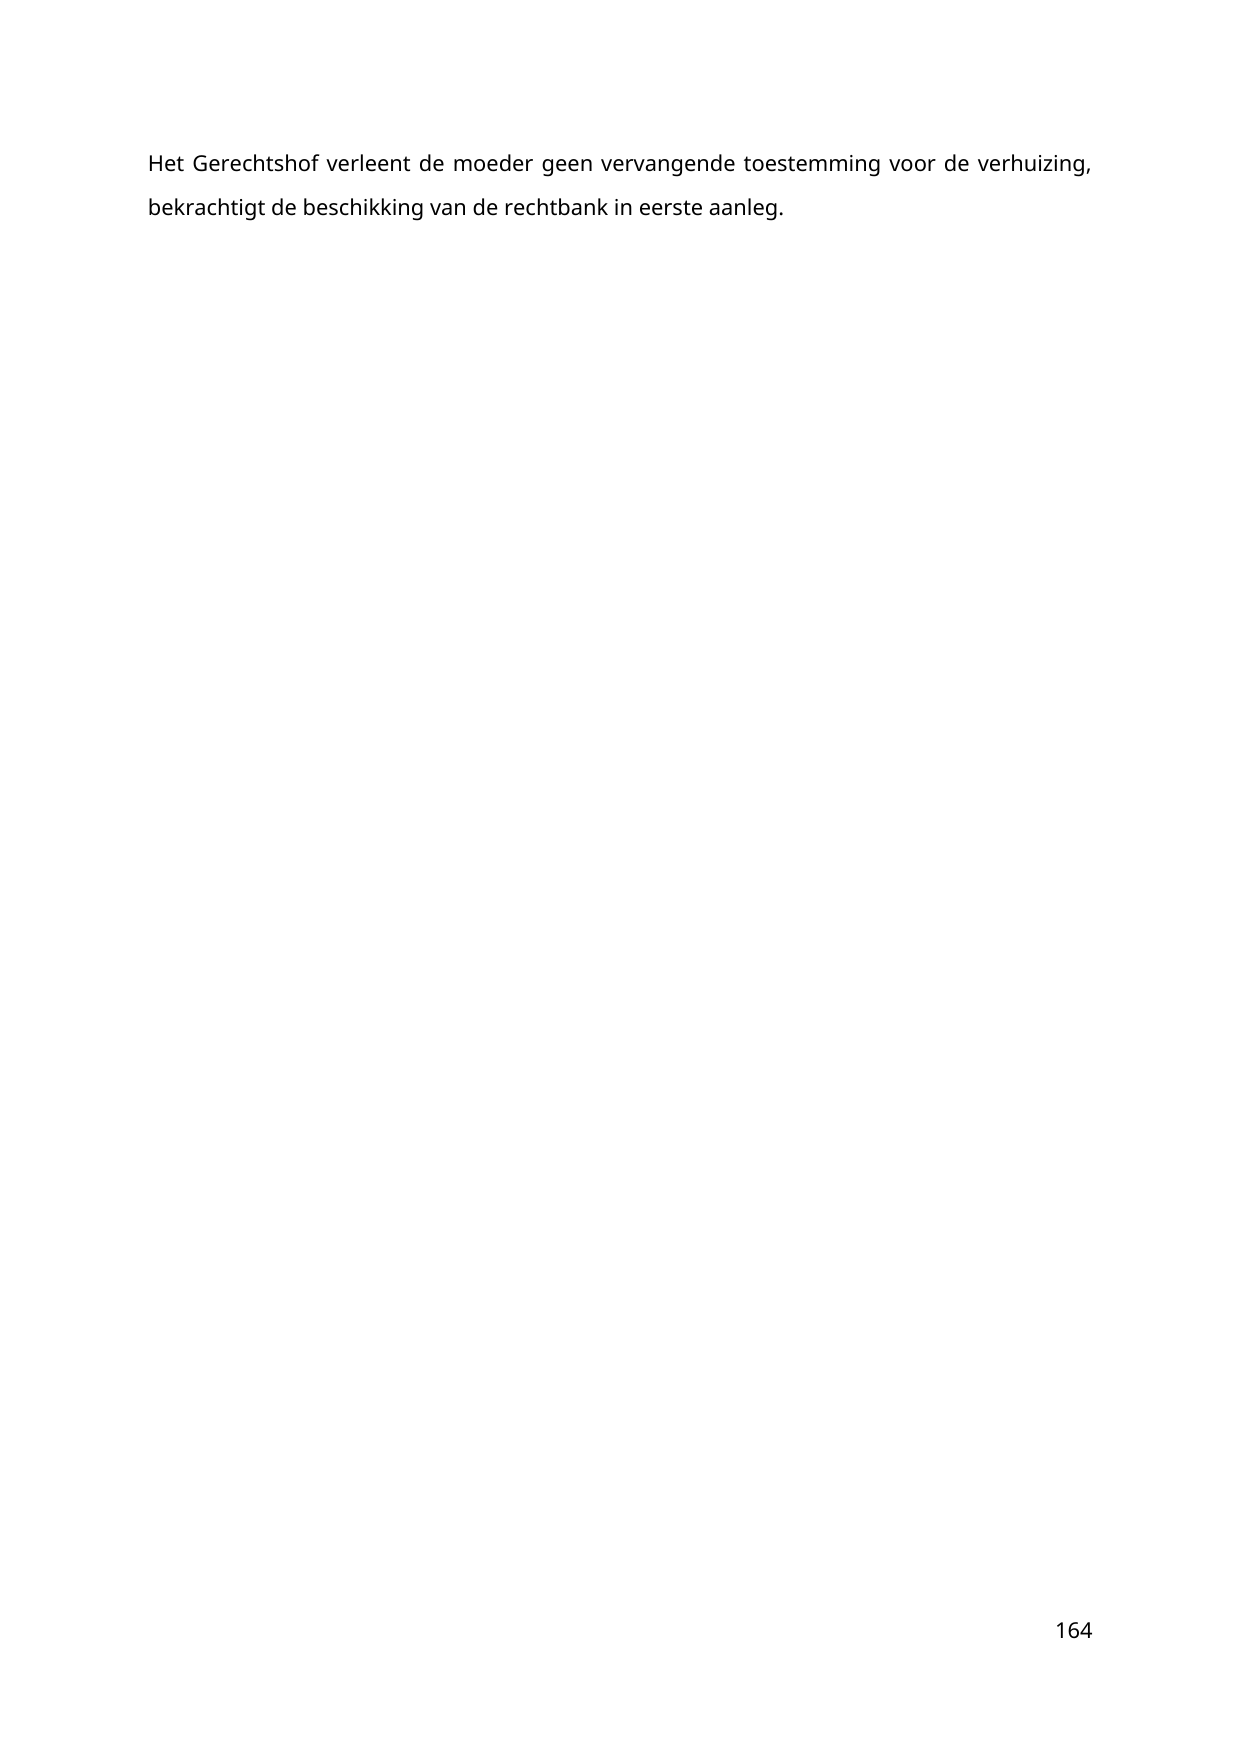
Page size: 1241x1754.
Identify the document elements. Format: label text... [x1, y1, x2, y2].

text Het Gerechtshof verleent de moeder geen vervangende toestemming voor de verhuizing, bekrachtigt de beschikking van de rechtbank in eerste aanleg. [148, 148, 1092, 222]
